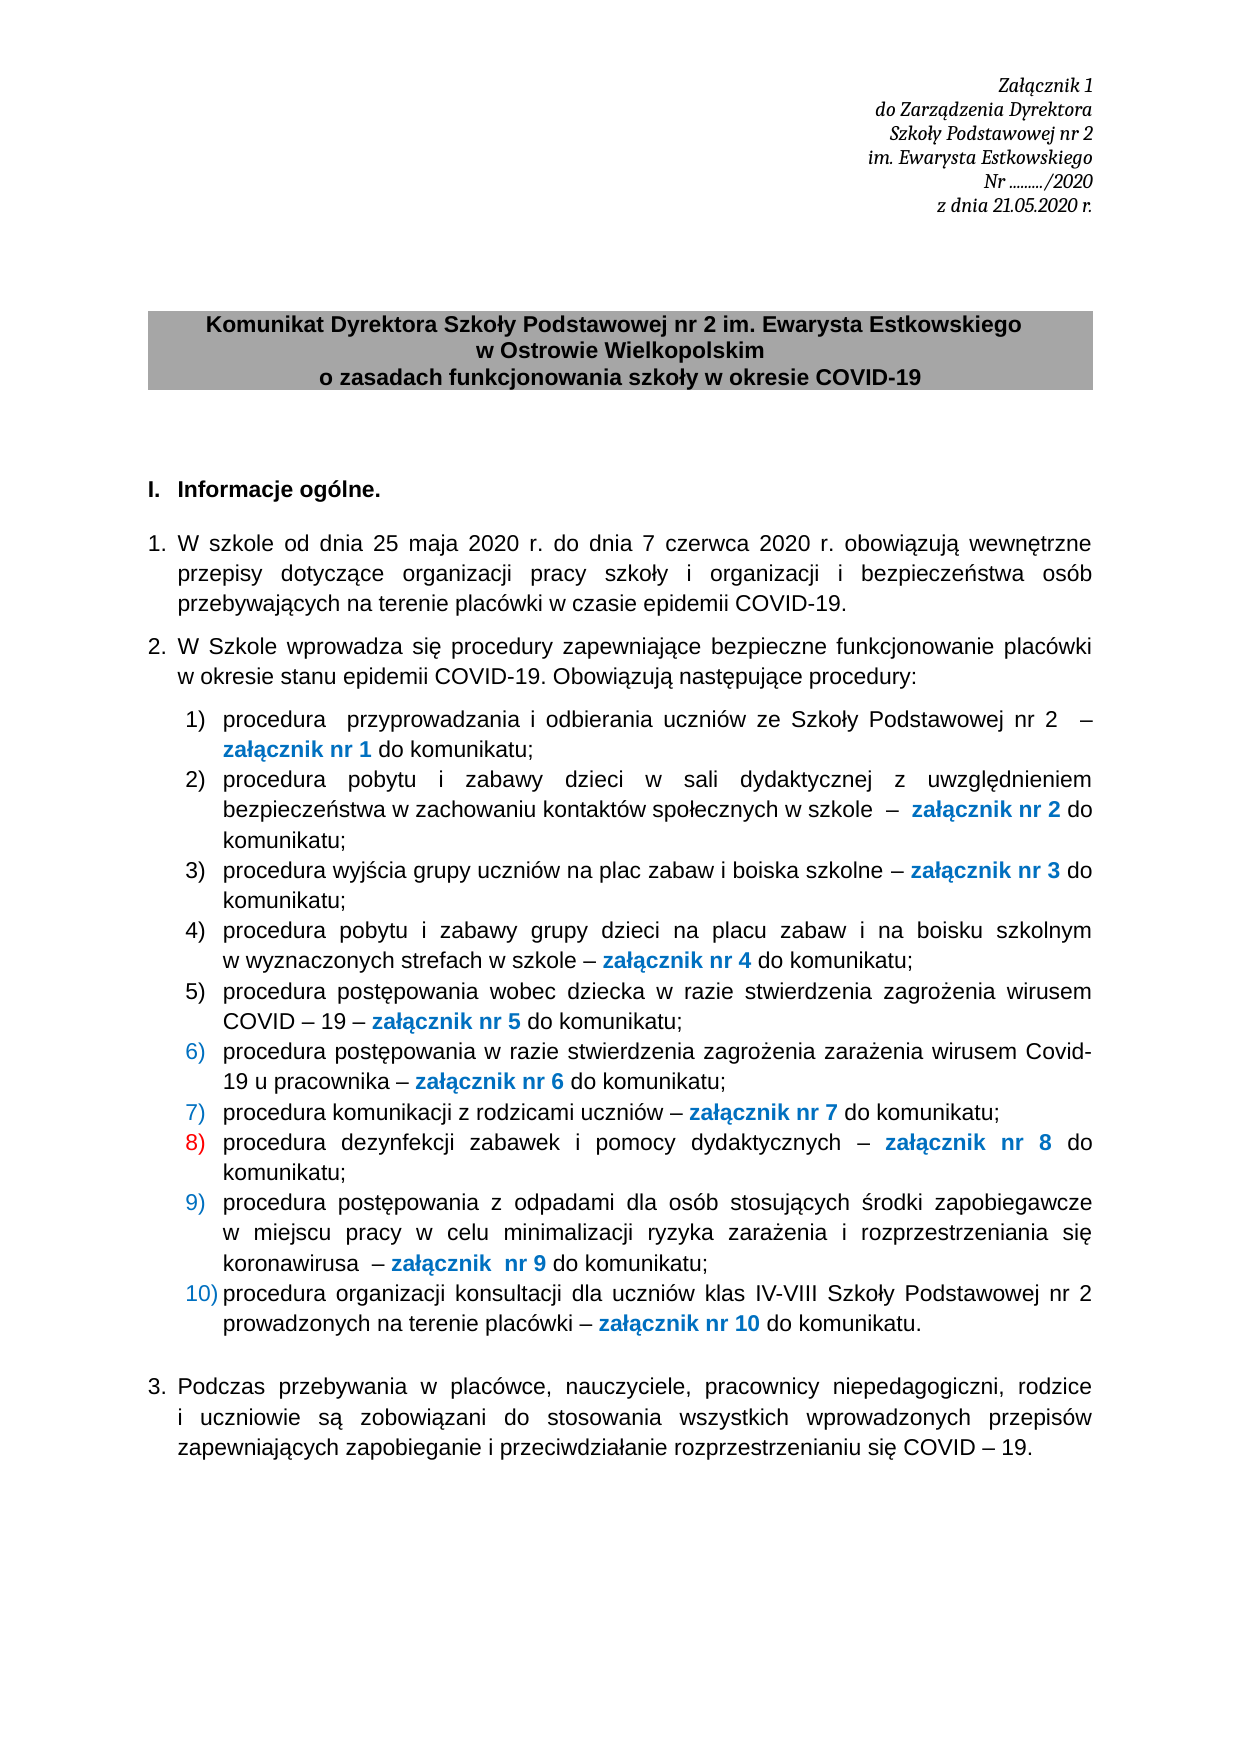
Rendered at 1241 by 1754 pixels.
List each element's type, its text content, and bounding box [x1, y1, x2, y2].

list Informacje ogólne. [148, 476, 1093, 503]
list procedura postępowania z odpadami dla osób stosujących środki zapobiegawcze w miejscu pracy w celu minimalizacji ryzyka zarażenia i rozprzestrzeniania się koronawirusa – załącznik nr 9 do komunikatu; [185, 1189, 1093, 1276]
list Podczas przebywania w placówce, nauczyciele, pracownicy niepedagogiczni, rodzice i uczniowie są zobowiązani do stosowania wszystkich wprowadzonych przepisów zapewniających zapobieganie i przeciwdziałanie rozprzestrzenianiu się COVID – 19. [148, 1373, 1093, 1460]
list W szkole od dnia 25 maja 2020 r. do dnia 7 czerwca 2020 r. obowiązują wewnętrzne przepisy dotyczące organizacji pracy szkoły i organizacji i bezpieczeństwa osób przebywających na terenie placówki w czasie epidemii COVID-19. [148, 530, 1093, 617]
list procedura dezynfekcji zabawek i pomocy dydaktycznych – załącznik nr 8 do komunikatu; [185, 1129, 1093, 1185]
text im. Ewarysta Estkowskiego [223, 146, 1093, 170]
text Nr ........./2020 [223, 170, 1093, 194]
text do Zarządzenia Dyrektora [223, 98, 1093, 122]
list procedura organizacji konsultacji dla uczniów klas IV-VIII Szkoły Podstawowej nr 2 prowadzonych na terenie placówki – załącznik nr 10 do komunikatu. [185, 1280, 1093, 1336]
list procedura wyjścia grupy uczniów na plac zabaw i boiska szkolne – załącznik nr 3 do komunikatu; [185, 857, 1093, 913]
list procedura postępowania w razie stwierdzenia zagrożenia zarażenia wirusem Covid-19 u pracownika – załącznik nr 6 do komunikatu; [185, 1038, 1093, 1095]
list procedura postępowania wobec dziecka w razie stwierdzenia zagrożenia wirusem COVID – 19 – załącznik nr 5 do komunikatu; [185, 978, 1093, 1034]
list procedura pobytu i zabawy grupy dzieci na placu zabaw i na boisku szkolnym w wyznaczonych strefach w szkole – załącznik nr 4 do komunikatu; [185, 917, 1093, 974]
text Komunikat Dyrektora Szkoły Podstawowej nr 2 im. Ewarysta Estkowskiego w Ostrowie Wielkopolskim [148, 311, 1093, 364]
list procedura przyprowadzania i odbierania uczniów ze Szkoły Podstawowej nr 2 – załącznik nr 1 do komunikatu; [185, 706, 1093, 762]
text z dnia 21.05.2020 r. [223, 194, 1093, 218]
list procedura komunikacji z rodzicami uczniów – załącznik nr 7 do komunikatu; [185, 1098, 1093, 1125]
list W Szkole wprowadza się procedury zapewniające bezpieczne funkcjonowanie placówki w okresie stanu epidemii COVID-19. Obowiązują następujące procedury: [148, 633, 1093, 689]
text Załącznik 1 [223, 74, 1093, 98]
text Szkoły Podstawowej nr 2 [223, 122, 1093, 146]
text o zasadach funkcjonowania szkoły w okresie COVID-19 [148, 364, 1093, 390]
list procedura pobytu i zabawy dzieci w sali dydaktycznej z uwzględnieniem bezpieczeństwa w zachowaniu kontaktów społecznych w szkole – załącznik nr 2 do komunikatu; [185, 766, 1093, 853]
